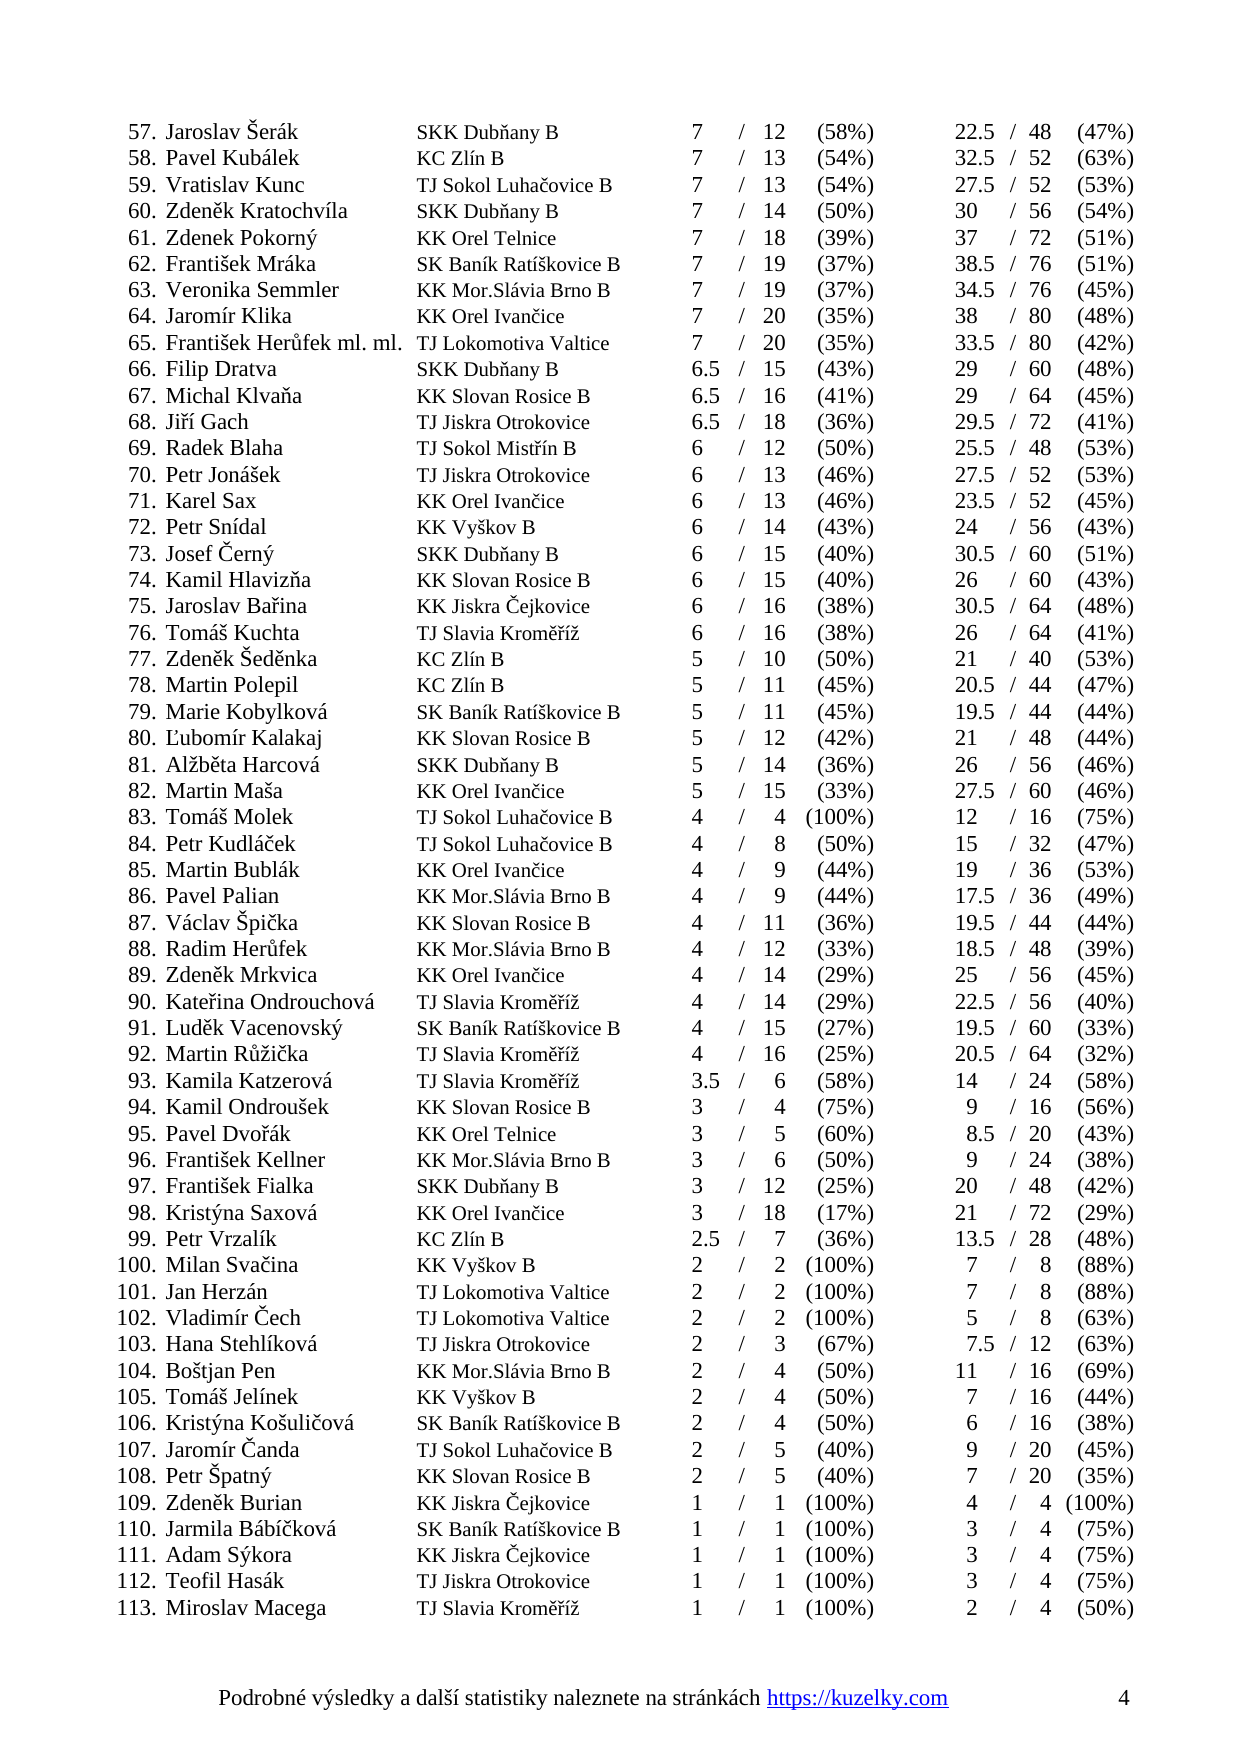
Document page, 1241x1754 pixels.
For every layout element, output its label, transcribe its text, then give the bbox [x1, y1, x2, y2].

text 92. Martin Růžička TJ Slavia Kroměříž 4 / 16 (25%) 20.5 / 64 (32%) [106, 1041, 1134, 1067]
text 69. Radek Blaha TJ Sokol Mistřín B 6 / 12 (50%) 25.5 / 48 (53%) [106, 434, 1134, 461]
text 78. Martin Polepil KC Zlín B 5 / 11 (45%) 20.5 / 44 (47%) [106, 672, 1134, 698]
text 60. Zdeněk Kratochvíla SKK Dubňany B 7 / 14 (50%) 30 / 56 (54%) [106, 197, 1134, 223]
text 65. František Herůfek ml. ml. TJ Lokomotiva Valtice 7 / 20 (35%) 33.5 / 80 (42%) [106, 329, 1134, 355]
text 73. Josef Černý SKK Dubňany B 6 / 15 (40%) 30.5 / 60 (51%) [106, 540, 1134, 566]
text 76. Tomáš Kuchta TJ Slavia Kroměříž 6 / 16 (38%) 26 / 64 (41%) [106, 619, 1134, 645]
text 83. Tomáš Molek TJ Sokol Luhačovice B 4 / 4 (100%) 12 / 16 (75%) [106, 803, 1134, 830]
text 95. Pavel Dvořák KK Orel Telnice 3 / 5 (60%) 8.5 / 20 (43%) [106, 1119, 1134, 1146]
text 111. Adam Sýkora KK Jiskra Čejkovice 1 / 1 (100%) 3 / 4 (75%) [106, 1541, 1134, 1568]
text 86. Pavel Palian KK Mor.Slávia Brno B 4 / 9 (44%) 17.5 / 36 (49%) [106, 882, 1134, 909]
text 82. Martin Maša KK Orel Ivančice 5 / 15 (33%) 27.5 / 60 (46%) [106, 777, 1134, 803]
text 98. Kristýna Saxová KK Orel Ivančice 3 / 18 (17%) 21 / 72 (29%) [106, 1199, 1134, 1225]
text 102. Vladimír Čech TJ Lokomotiva Valtice 2 / 2 (100%) 5 / 8 (63%) [106, 1304, 1134, 1330]
text 62. František Mráka SK Baník Ratíškovice B 7 / 19 (37%) 38.5 / 76 (51%) [106, 250, 1134, 276]
text 112. Teofil Hasák TJ Jiskra Otrokovice 1 / 1 (100%) 3 / 4 (75%) [106, 1568, 1134, 1594]
text 88. Radim Herůfek KK Mor.Slávia Brno B 4 / 12 (33%) 18.5 / 48 (39%) [106, 935, 1134, 961]
text 97. František Fialka SKK Dubňany B 3 / 12 (25%) 20 / 48 (42%) [106, 1172, 1134, 1199]
text 85. Martin Bublák KK Orel Ivančice 4 / 9 (44%) 19 / 36 (53%) [106, 856, 1134, 882]
text 104. Boštjan Pen KK Mor.Slávia Brno B 2 / 4 (50%) 11 / 16 (69%) [106, 1357, 1134, 1383]
text 94. Kamil Ondroušek KK Slovan Rosice B 3 / 4 (75%) 9 / 16 (56%) [106, 1093, 1134, 1119]
text 101. Jan Herzán TJ Lokomotiva Valtice 2 / 2 (100%) 7 / 8 (88%) [106, 1278, 1134, 1304]
text 106. Kristýna Košuličová SK Baník Ratíškovice B 2 / 4 (50%) 6 / 16 (38%) [106, 1409, 1134, 1436]
text 71. Karel Sax KK Orel Ivančice 6 / 13 (46%) 23.5 / 52 (45%) [106, 487, 1134, 513]
text 113. Miroslav Macega TJ Slavia Kroměříž 1 / 1 (100%) 2 / 4 (50%) [106, 1594, 1134, 1620]
text 91. Luděk Vacenovský SK Baník Ratíškovice B 4 / 15 (27%) 19.5 / 60 (33%) [106, 1014, 1134, 1041]
text 105. Tomáš Jelínek KK Vyškov B 2 / 4 (50%) 7 / 16 (44%) [106, 1383, 1134, 1409]
text 63. Veronika Semmler KK Mor.Slávia Brno B 7 / 19 (37%) 34.5 / 76 (45%) [106, 276, 1134, 303]
text 87. Václav Špička KK Slovan Rosice B 4 / 11 (36%) 19.5 / 44 (44%) [106, 909, 1134, 935]
text 75. Jaroslav Bařina KK Jiskra Čejkovice 6 / 16 (38%) 30.5 / 64 (48%) [106, 592, 1134, 619]
text 59. Vratislav Kunc TJ Sokol Luhačovice B 7 / 13 (54%) 27.5 / 52 (53%) [106, 171, 1134, 197]
text 99. Petr Vrzalík KC Zlín B 2.5 / 7 (36%) 13.5 / 28 (48%) [106, 1225, 1134, 1251]
text 67. Michal Klvaňa KK Slovan Rosice B 6.5 / 16 (41%) 29 / 64 (45%) [106, 382, 1134, 408]
text 66. Filip Dratva SKK Dubňany B 6.5 / 15 (43%) 29 / 60 (48%) [106, 355, 1134, 382]
text 107. Jaromír Čanda TJ Sokol Luhačovice B 2 / 5 (40%) 9 / 20 (45%) [106, 1436, 1134, 1462]
text 81. Alžběta Harcová SKK Dubňany B 5 / 14 (36%) 26 / 56 (46%) [106, 751, 1134, 777]
text 80. Ľubomír Kalakaj KK Slovan Rosice B 5 / 12 (42%) 21 / 48 (44%) [106, 724, 1134, 751]
text 64. Jaromír Klika KK Orel Ivančice 7 / 20 (35%) 38 / 80 (48%) [106, 303, 1134, 329]
text 100. Milan Svačina KK Vyškov B 2 / 2 (100%) 7 / 8 (88%) [106, 1251, 1134, 1278]
text 61. Zdenek Pokorný KK Orel Telnice 7 / 18 (39%) 37 / 72 (51%) [106, 223, 1134, 250]
text 72. Petr Snídal KK Vyškov B 6 / 14 (43%) 24 / 56 (43%) [106, 513, 1134, 540]
text 93. Kamila Katzerová TJ Slavia Kroměříž 3.5 / 6 (58%) 14 / 24 (58%) [106, 1067, 1134, 1093]
text 74. Kamil Hlavizňa KK Slovan Rosice B 6 / 15 (40%) 26 / 60 (43%) [106, 566, 1134, 592]
text 103. Hana Stehlíková TJ Jiskra Otrokovice 2 / 3 (67%) 7.5 / 12 (63%) [106, 1330, 1134, 1357]
text 70. Petr Jonášek TJ Jiskra Otrokovice 6 / 13 (46%) 27.5 / 52 (53%) [106, 461, 1134, 487]
text 96. František Kellner KK Mor.Slávia Brno B 3 / 6 (50%) 9 / 24 (38%) [106, 1146, 1134, 1172]
text 109. Zdeněk Burian KK Jiskra Čejkovice 1 / 1 (100%) 4 / 4 (100%) [106, 1488, 1134, 1515]
text 79. Marie Kobylková SK Baník Ratíškovice B 5 / 11 (45%) 19.5 / 44 (44%) [106, 698, 1134, 724]
text 110. Jarmila Bábíčková SK Baník Ratíškovice B 1 / 1 (100%) 3 / 4 (75%) [106, 1515, 1134, 1541]
text 108. Petr Špatný KK Slovan Rosice B 2 / 5 (40%) 7 / 20 (35%) [106, 1462, 1134, 1488]
text 68. Jiří Gach TJ Jiskra Otrokovice 6.5 / 18 (36%) 29.5 / 72 (41%) [106, 408, 1134, 434]
text 84. Petr Kudláček TJ Sokol Luhačovice B 4 / 8 (50%) 15 / 32 (47%) [106, 830, 1134, 856]
text 89. Zdeněk Mrkvica KK Orel Ivančice 4 / 14 (29%) 25 / 56 (45%) [106, 961, 1134, 988]
text 90. Kateřina Ondrouchová TJ Slavia Kroměříž 4 / 14 (29%) 22.5 / 56 (40%) [106, 988, 1134, 1014]
text 58. Pavel Kubálek KC Zlín B 7 / 13 (54%) 32.5 / 52 (63%) [106, 144, 1134, 171]
text 77. Zdeněk Šeděnka KC Zlín B 5 / 10 (50%) 21 / 40 (53%) [106, 645, 1134, 672]
text 57. Jaroslav Šerák SKK Dubňany B 7 / 12 (58%) 22.5 / 48 (47%) [106, 118, 1134, 144]
